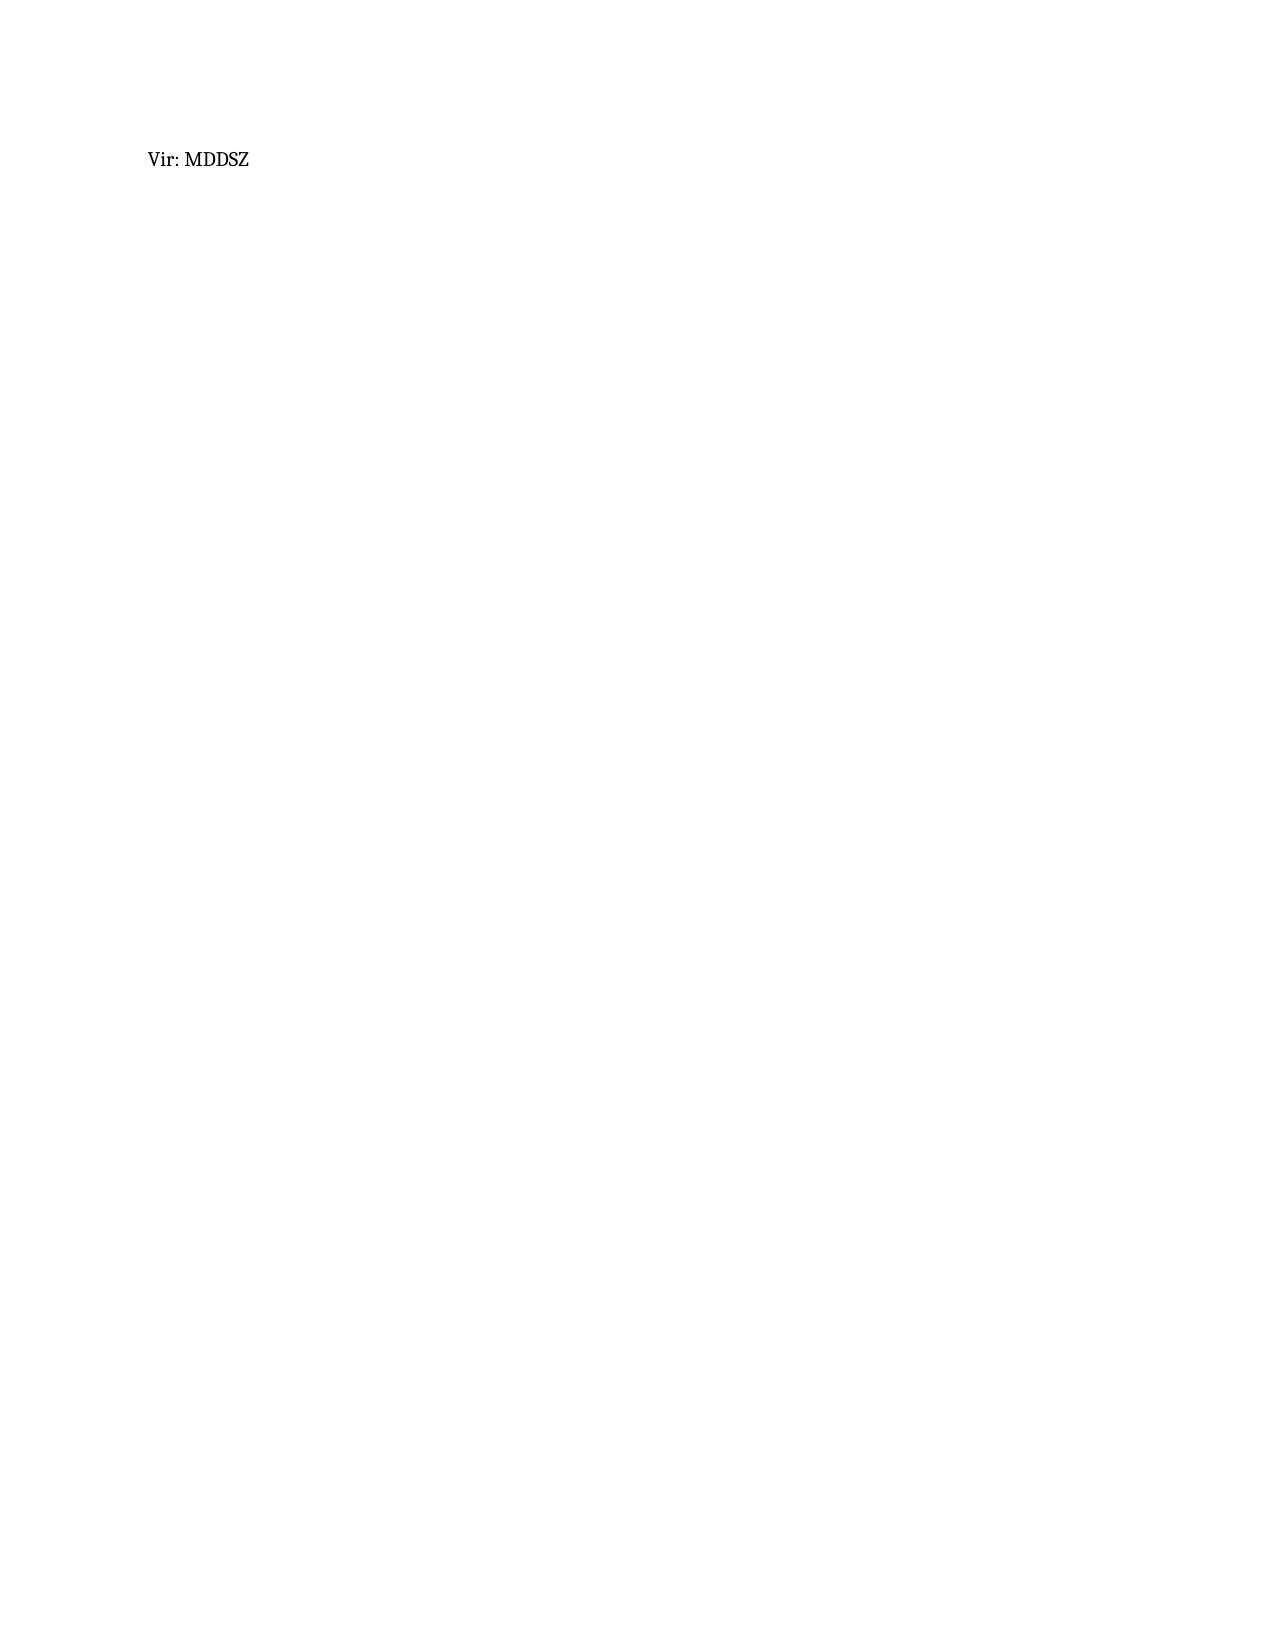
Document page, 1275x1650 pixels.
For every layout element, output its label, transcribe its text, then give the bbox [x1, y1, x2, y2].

text Vir: MDDSZ [148, 148, 1127, 172]
